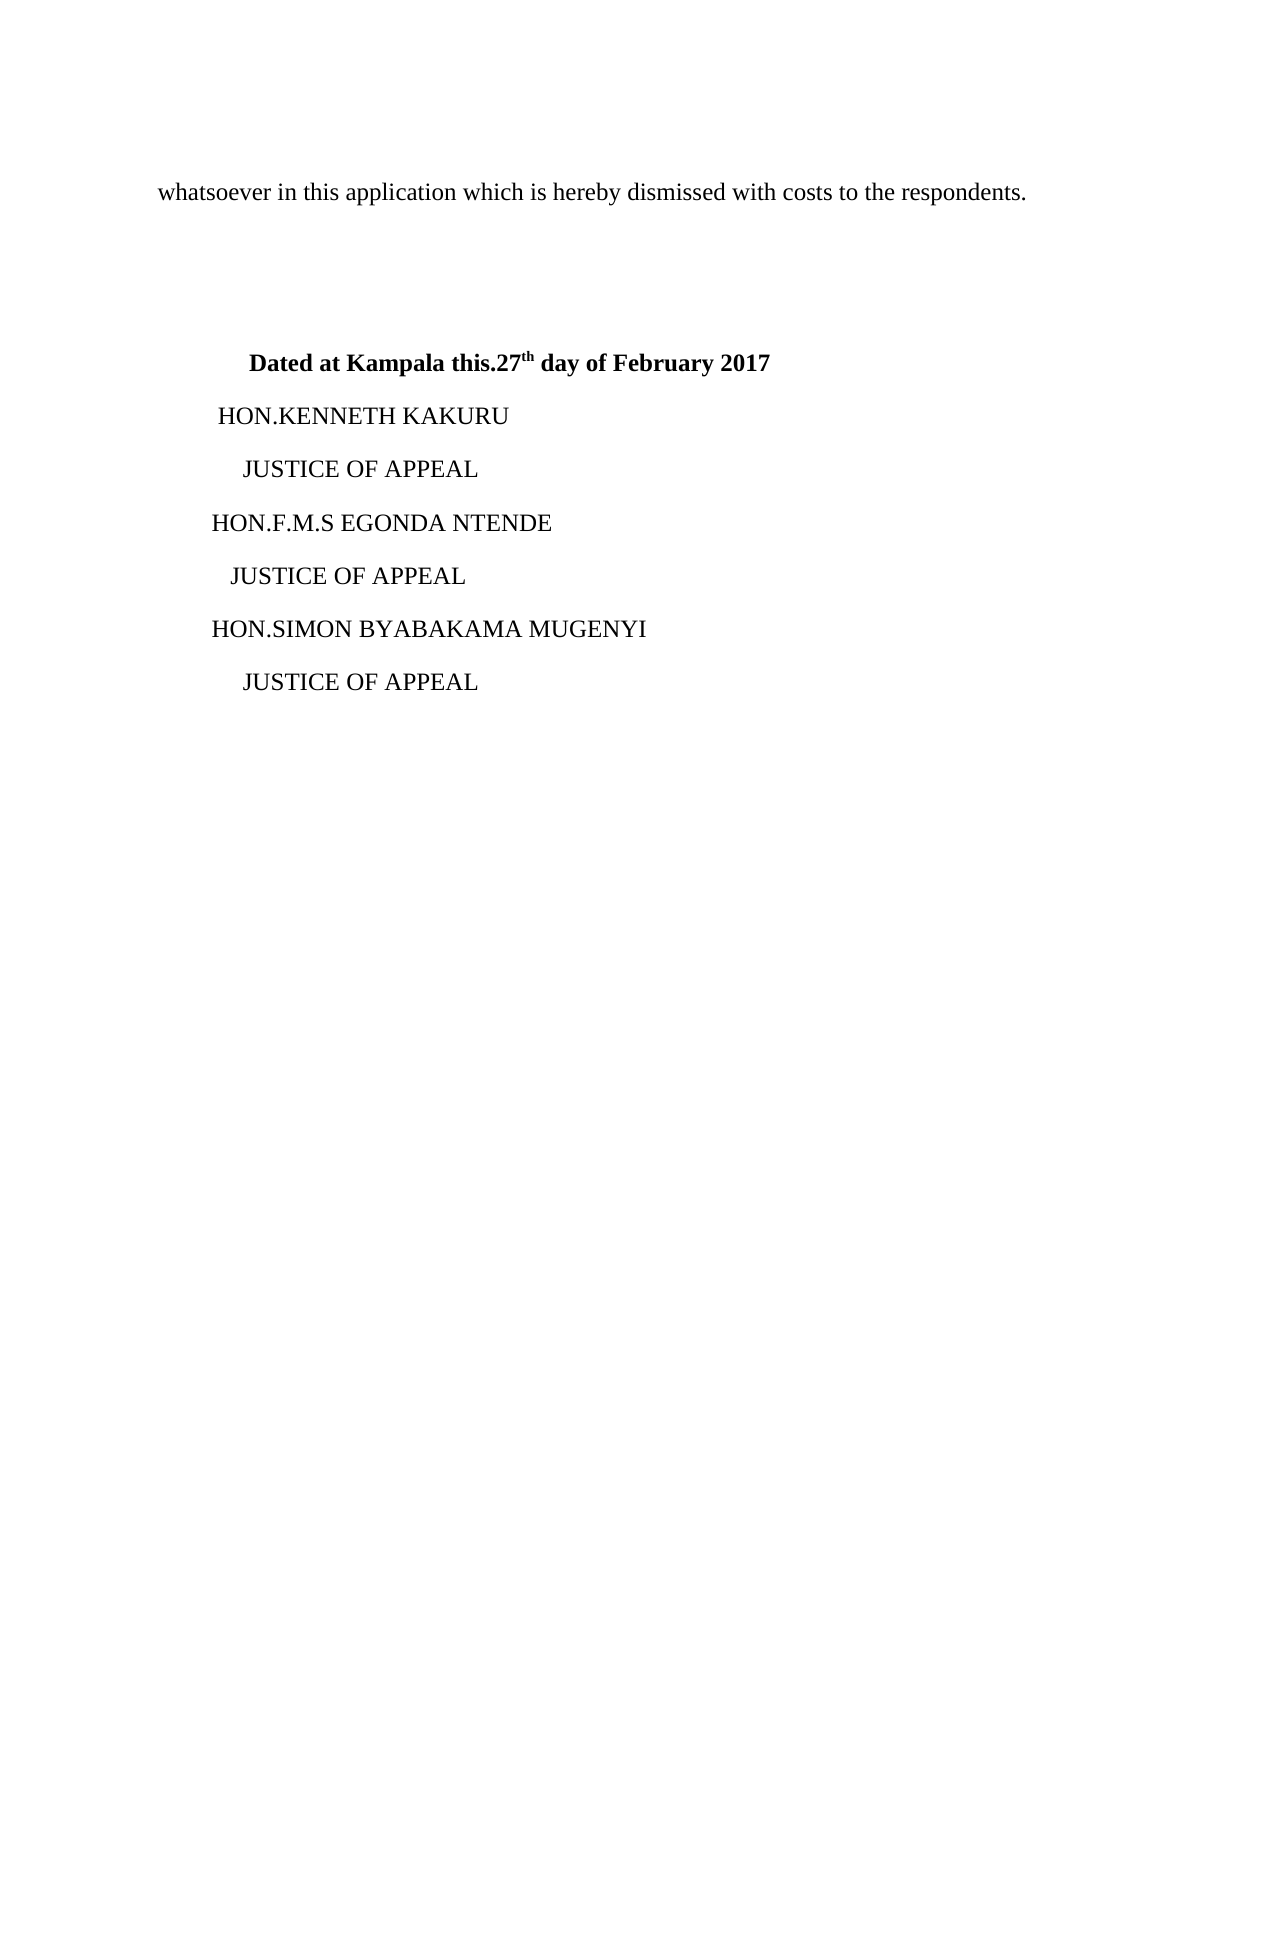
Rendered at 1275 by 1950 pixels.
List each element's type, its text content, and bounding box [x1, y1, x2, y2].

text JUSTICE OF APPEAL [155, 561, 1123, 589]
text HON.KENNETH KAKURU [155, 401, 1123, 430]
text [157, 177, 1087, 206]
text HON.F.M.S EGONDA NTENDE [155, 508, 1123, 536]
text JUSTICE OF APPEAL [155, 454, 1123, 483]
text HON.SIMON BYABAKAMA MUGENYI [155, 614, 1123, 643]
text Dated at Kampala this.27th day of February 2017 [155, 348, 1123, 377]
text JUSTICE OF APPEAL [155, 667, 1123, 696]
